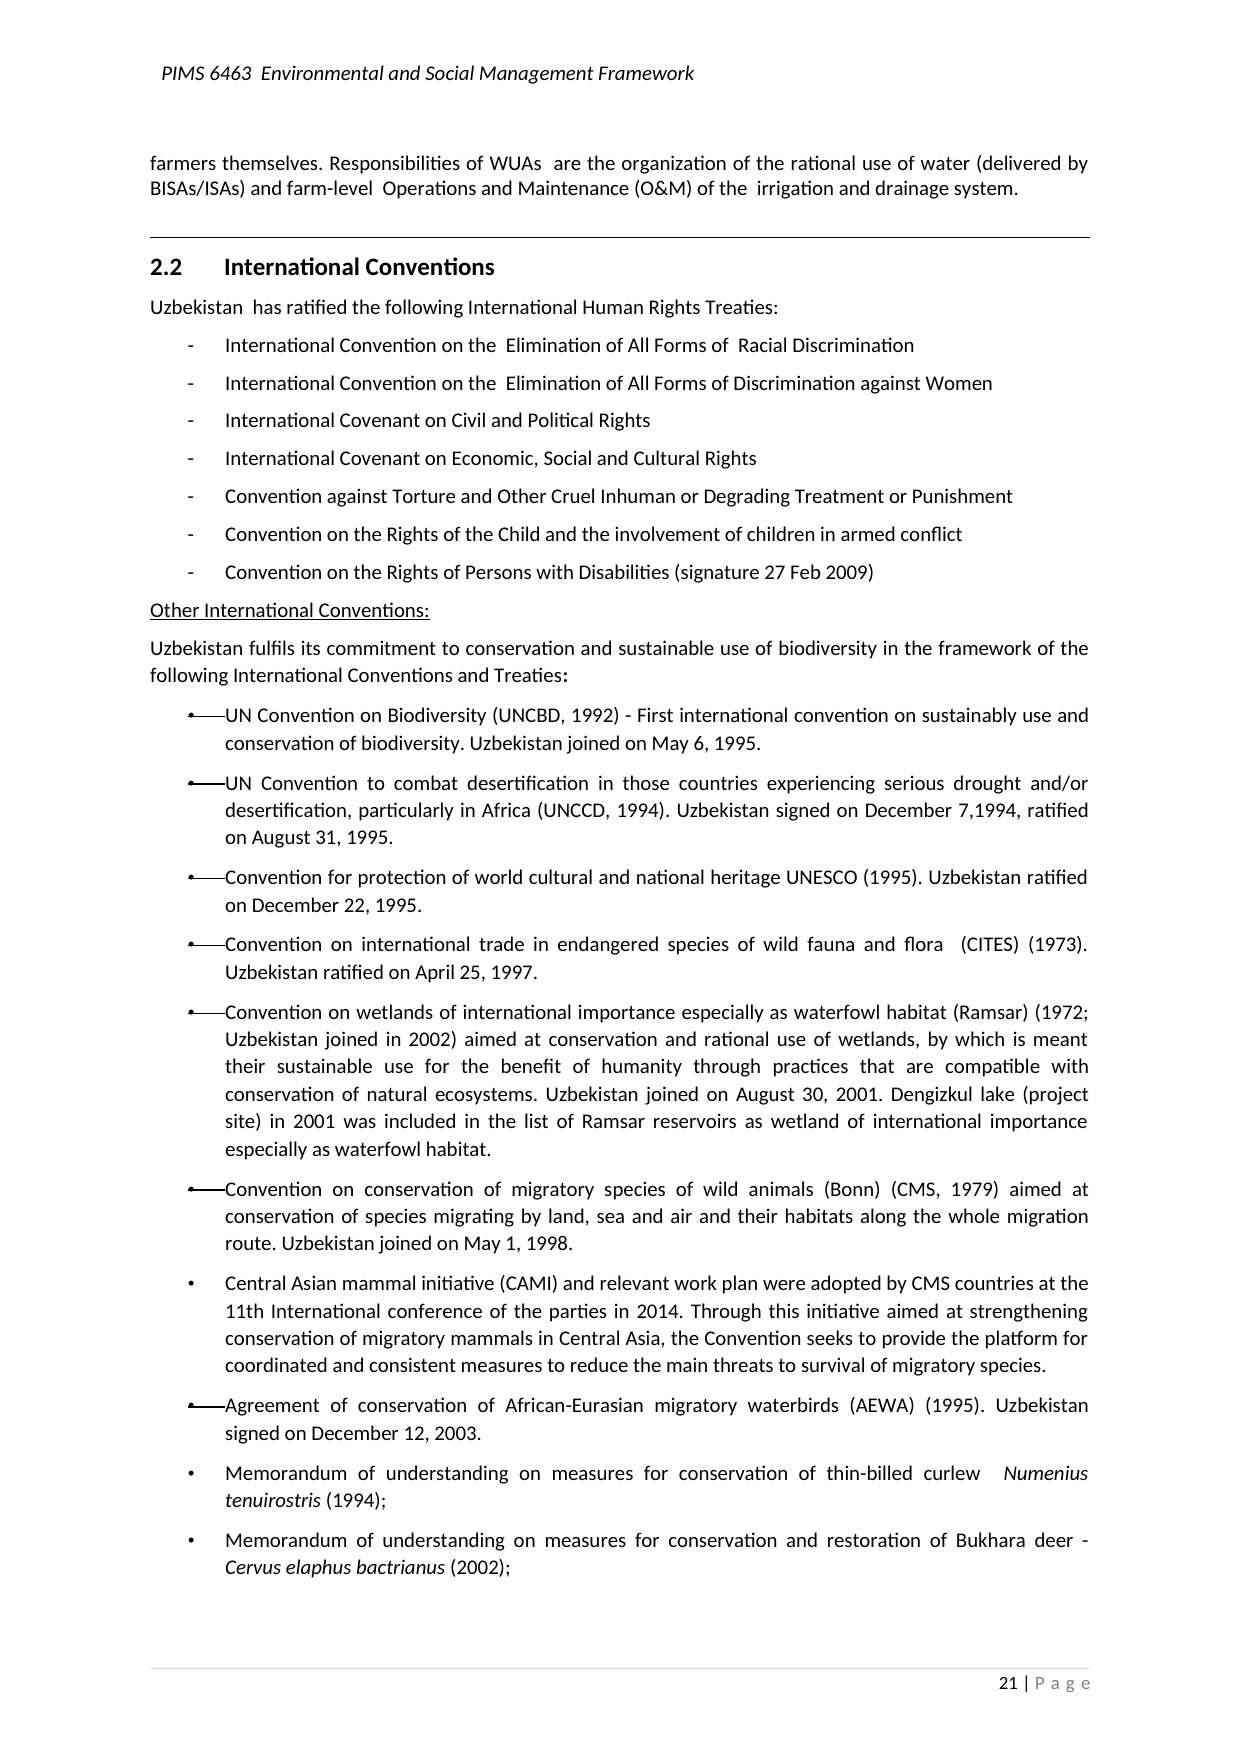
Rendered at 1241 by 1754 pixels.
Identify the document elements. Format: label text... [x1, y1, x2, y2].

text Other International Conventions: [150, 597, 1090, 623]
list Convention on the Rights of the Child and the involvement of children in armed conflict [187, 521, 1090, 547]
list Convention for protection of world cultural and national heritage UNESCO (1995). Uzbekistan ratified on December 22, 1995. [187, 864, 1090, 917]
list International Covenant on Economic, Social and Cultural Rights [187, 446, 1090, 471]
list Convention on international trade in endangered species of wild fauna and flora (CITES) (1973). Uzbekistan ratified on April 25, 1997. [187, 932, 1090, 984]
text Uzbekistan has ratified the following International Human Rights Treaties: [150, 294, 1090, 319]
list Memorandum of understanding on measures for conservation of thin-billed curlew Numenius tenuirostris (1994); [187, 1460, 1090, 1513]
list Convention on the Rights of Persons with Disabilities (signature 27 Feb 2009) [187, 559, 1090, 585]
list Central Asian mammal initiative (CAMI) and relevant work plan were adopted by CMS countries at the 11th International conference of the parties in 2014. Through this initiative aimed at strengthening conservation of migratory mammals in Central Asia, the Convention seeks to provide the platform for coordinated and consistent measures to reduce the main threats to survival of migratory species. [187, 1271, 1090, 1378]
list International Convention on the Elimination of All Forms of Racial Discrimination [187, 332, 1090, 357]
list Convention on conservation of migratory species of wild animals (Bonn) (CMS, 1979) aimed at conservation of species migrating by land, sea and air and their habitats along the whole migration route. Uzbekistan joined on May 1, 1998. [187, 1176, 1090, 1256]
subtitle International Conventions [150, 251, 1090, 281]
list Convention against Torture and Other Cruel Inhuman or Degrading Treatment or Punishment [187, 483, 1090, 509]
list UN Convention to combat desertification in those countries experiencing serious drought and/or desertification, particularly in Africa (UNCCD, 1994). Uzbekistan signed on December 7,1994, ratified on August 31, 1995. [187, 770, 1090, 850]
text Uzbekistan fulfils its commitment to conservation and sustainable use of biodiversity in the framework of the following International Conventions and Treaties: [150, 635, 1090, 688]
list UN Convention on Biodiversity (UNCBD, 1992) - First international convention on sustainably use and conservation of biodiversity. Uzbekistan joined on May 6, 1995. [187, 702, 1090, 755]
list Agreement of conservation of African-Eurasian migratory waterbirds (AEWA) (1995). Uzbekistan signed on December 12, 2003. [187, 1393, 1090, 1445]
list International Covenant on Civil and Political Rights [187, 408, 1090, 433]
list International Convention on the Elimination of All Forms of Discrimination against Women [187, 370, 1090, 395]
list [150, 150, 1090, 201]
list Memorandum of understanding on measures for conservation and restoration of Bukhara deer - Cervus elaphus bactrianus (2002); [187, 1527, 1090, 1580]
list Convention on wetlands of international importance especially as waterfowl habitat (Ramsar) (1972; Uzbekistan joined in 2002) aimed at conservation and rational use of wetlands, by which is meant their sustainable use for the benefit of humanity through practices that are compatible with conservation of natural ecosystems. Uzbekistan joined on August 30, 2001. Dengizkul lake (project site) in 2001 was included in the list of Ramsar reservoirs as wetland of international importance especially as waterfowl habitat. [187, 999, 1090, 1161]
